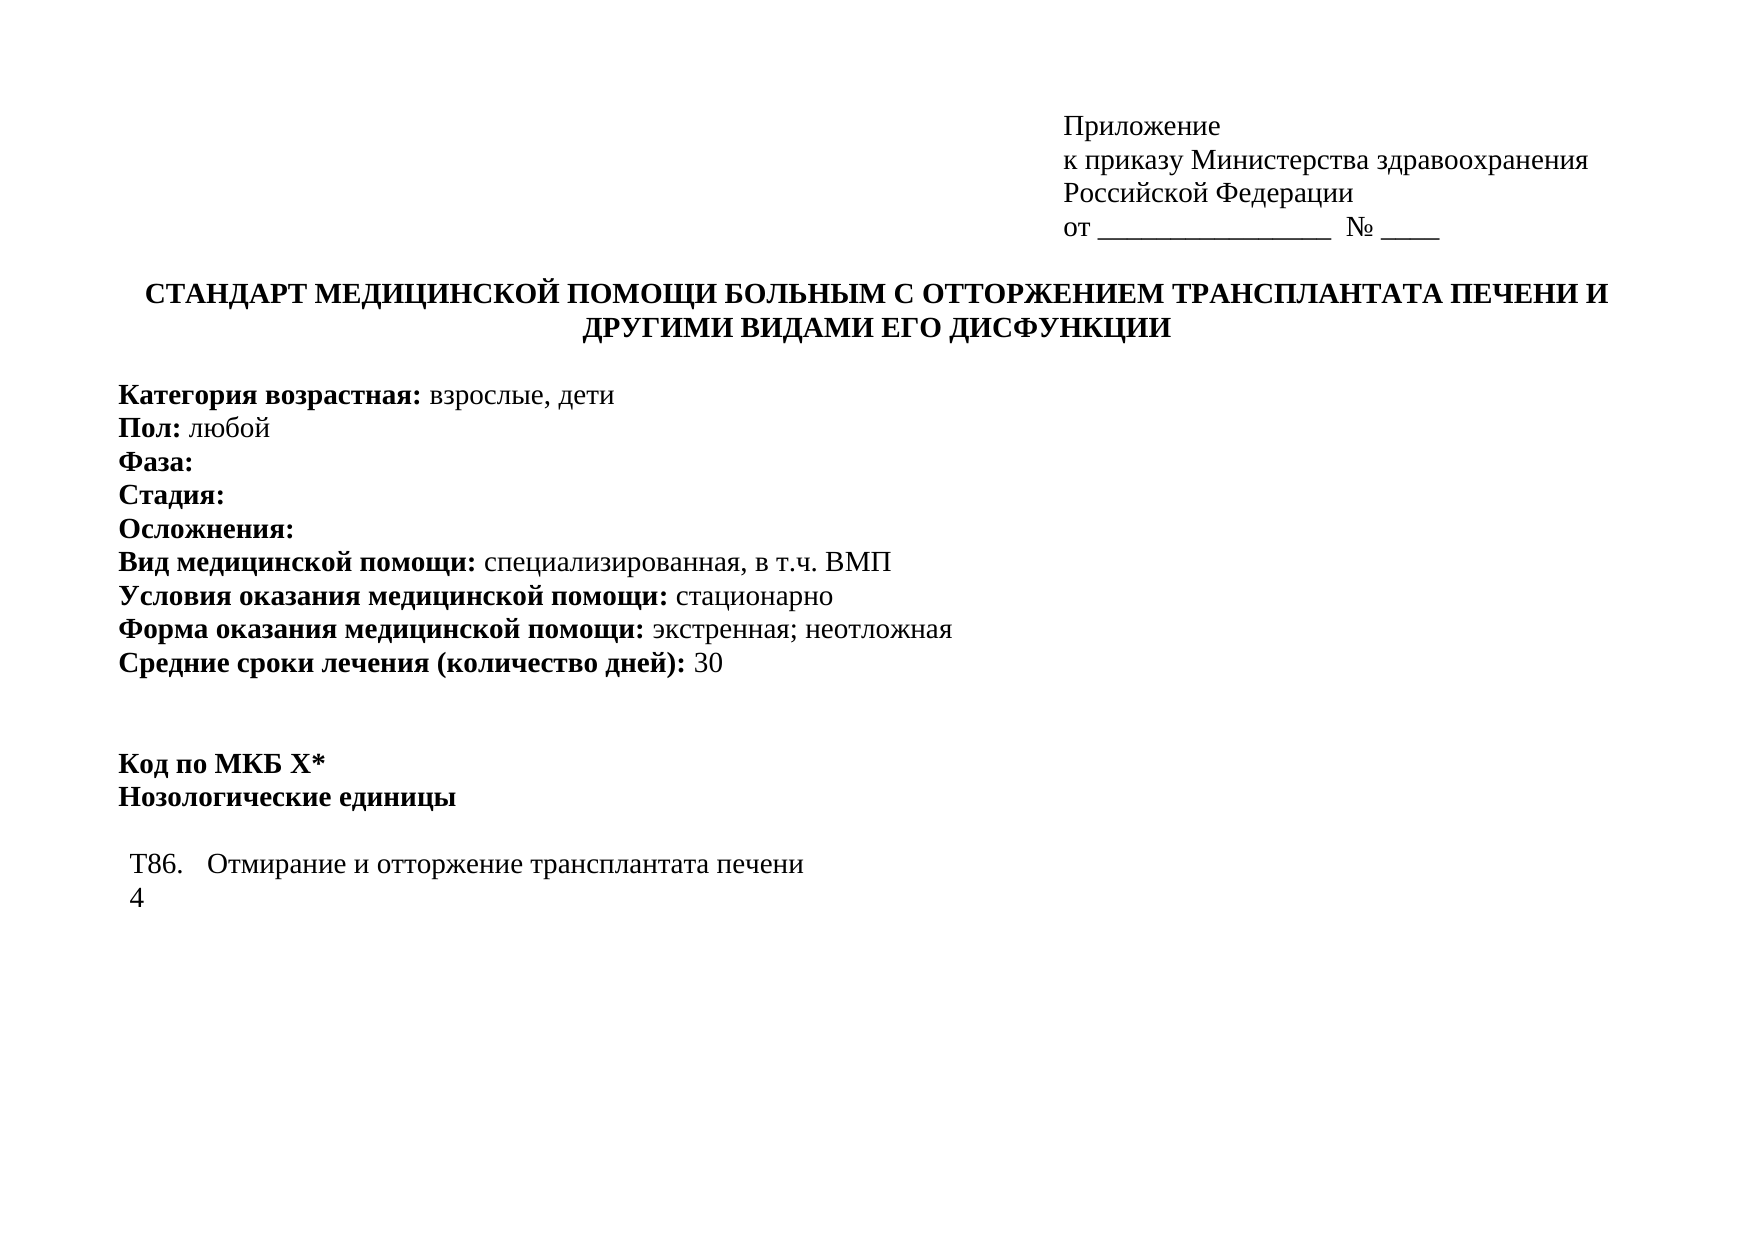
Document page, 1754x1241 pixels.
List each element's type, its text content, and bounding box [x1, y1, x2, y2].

text Категория возрастная: взрослые, дети Пол: любой Фаза: Стадия: Осложнения: Вид медицинской помощи: специализированная, в т.ч. ВМП Условия оказания медицинской помощи: стационарно Форма оказания медицинской помощи: экстренная; неотложная Средние сроки лечения (количество дней): 30 [118, 377, 1636, 679]
text СТАНДАРТ МЕДИЦИНСКОЙ ПОМОЩИ БОЛЬНЫМ С ОТТОРЖЕНИЕМ ТРАНСПЛАНТАТА ПЕЧЕНИ И ДРУГИМИ ВИДАМИ ЕГО ДИСФУНКЦИИ [118, 276, 1636, 343]
table_header T86.4 [118, 846, 196, 913]
table_header Отмирание и отторжение трансплантата печени [196, 846, 1281, 913]
text Код по МКБ X* Нозологические единицы [118, 746, 1636, 813]
subtitle Приложение к приказу Министерства здравоохранения Российской Федерации от ________________ № ____ [1063, 108, 1636, 243]
